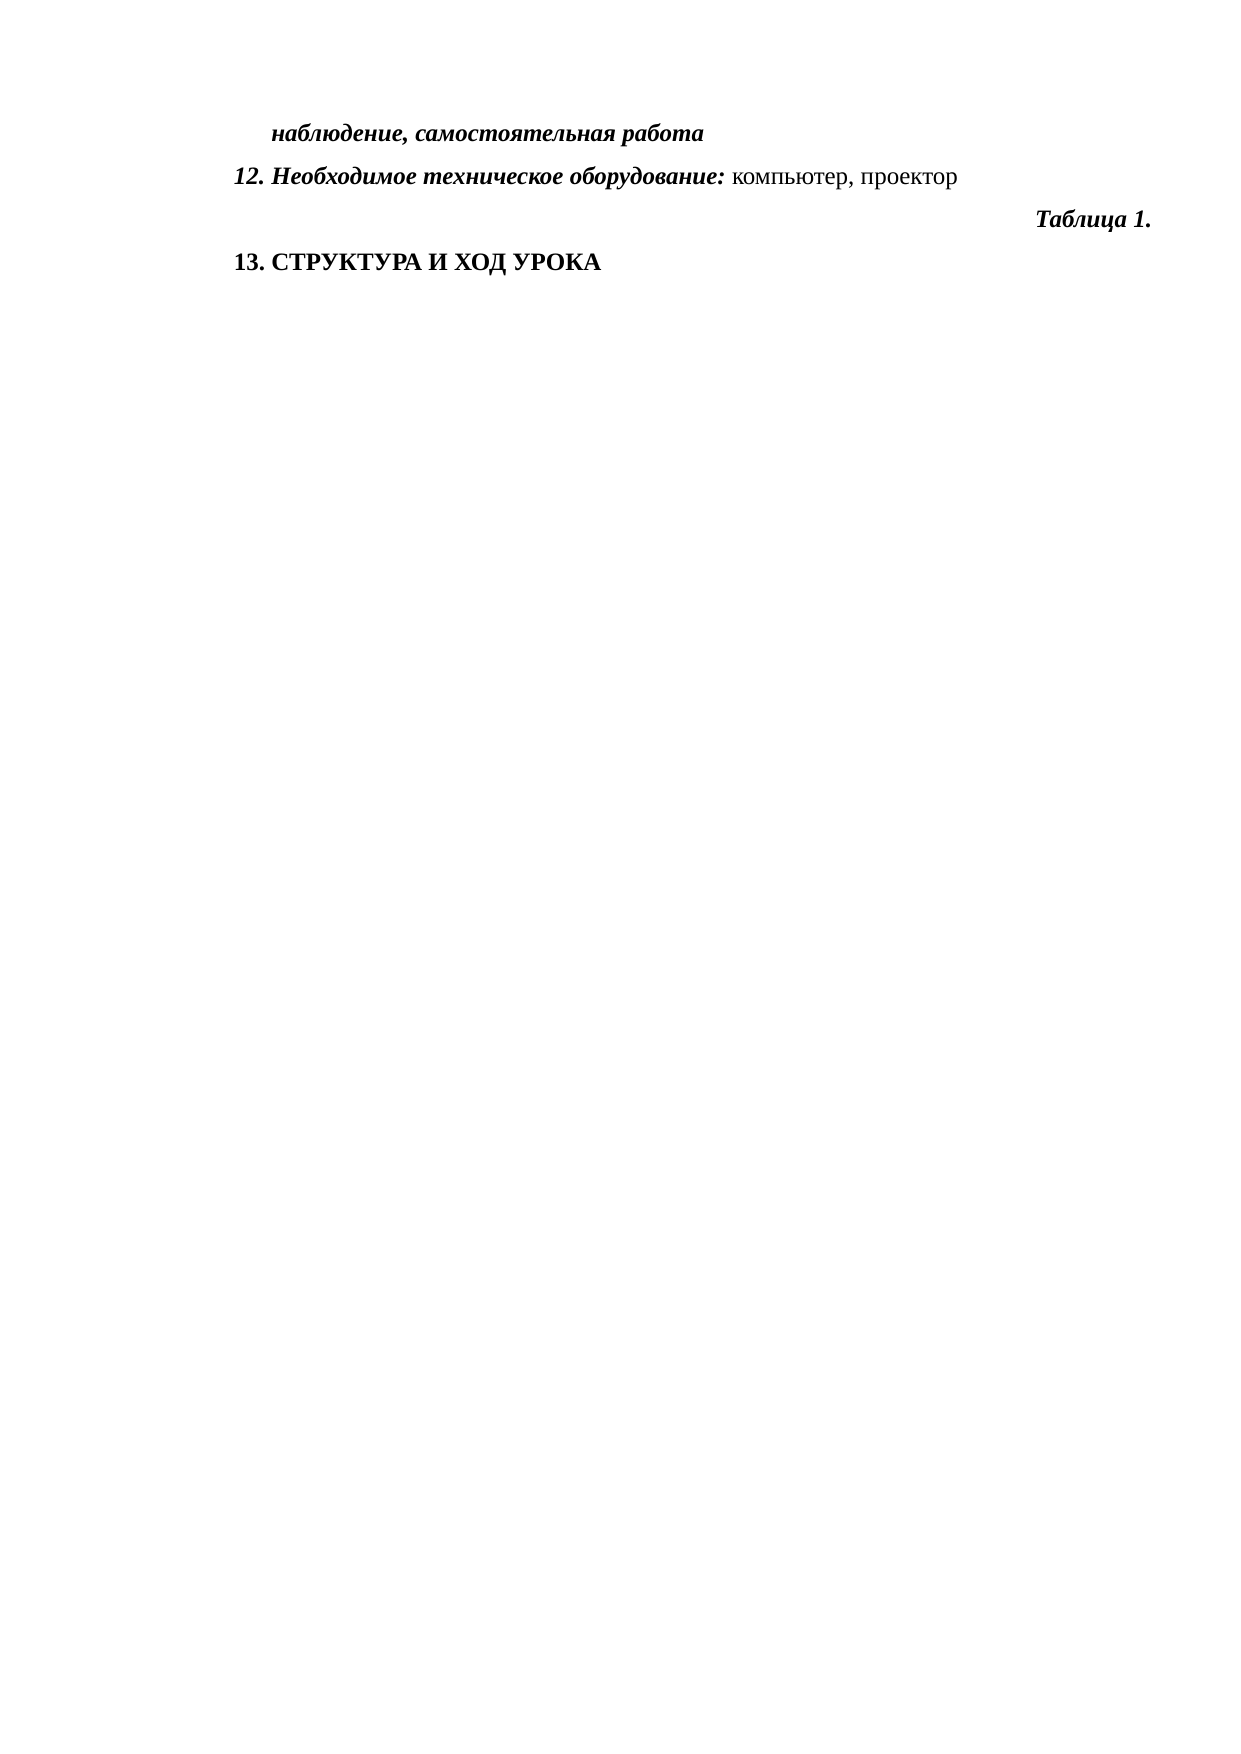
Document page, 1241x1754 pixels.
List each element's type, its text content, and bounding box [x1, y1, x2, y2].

list СТРУКТУРА И ХОД УРОКА [233, 247, 1152, 276]
text наблюдение, самостоятельная работа [271, 118, 1152, 147]
list Необходимое техническое оборудование: компьютер, проектор [233, 161, 1152, 190]
text Таблица 1. [271, 204, 1152, 233]
